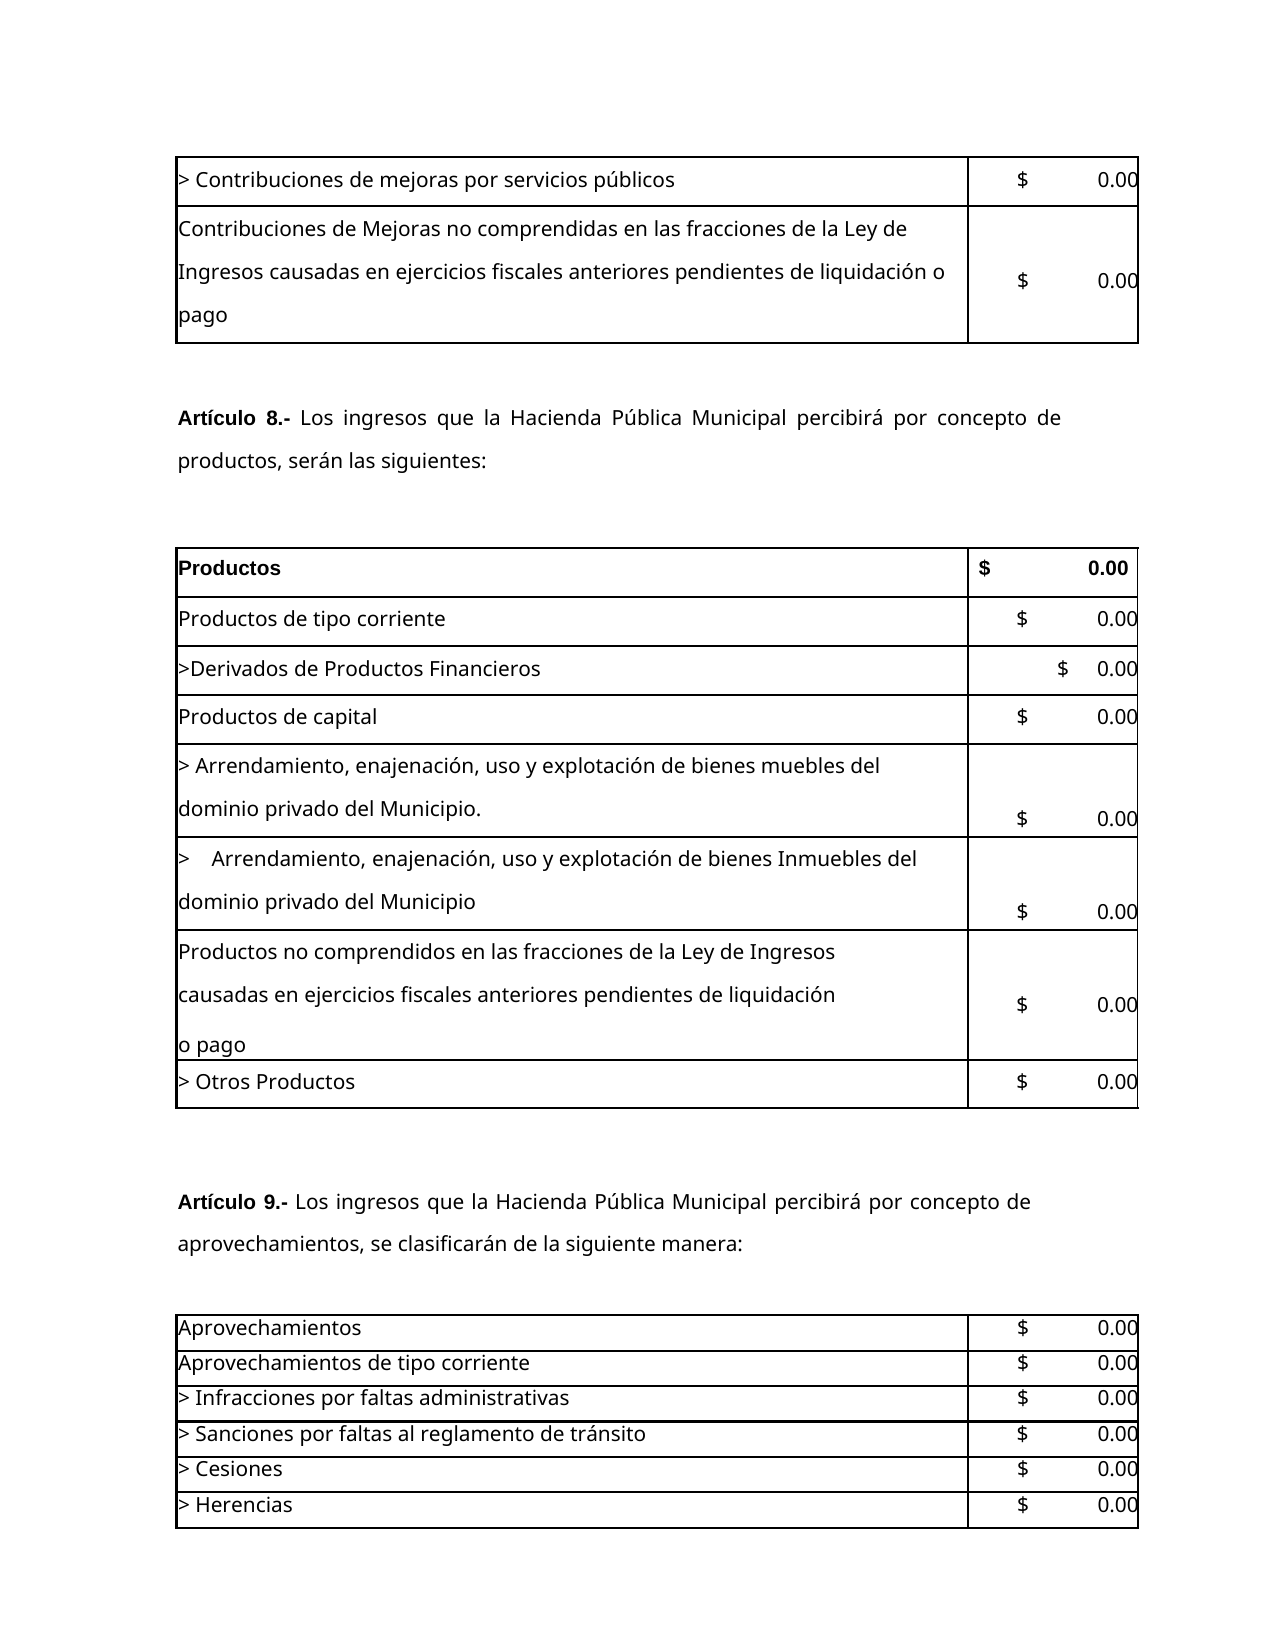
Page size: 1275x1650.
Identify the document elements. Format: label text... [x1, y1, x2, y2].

table_cell Productos de tipo corriente [178, 598, 967, 645]
table_cell $ 0.00 [969, 207, 1137, 342]
table_cell > Cesiones [178, 1458, 967, 1491]
table_header Aprovechamientos [178, 1316, 967, 1349]
table_cell $ 0.00 [969, 1352, 1137, 1385]
text Artículo 8.- Los ingresos que la Hacienda Pública Municipal percibirá por concepto de productos, serán las siguientes: [177, 403, 1152, 474]
table_header Productos [178, 549, 967, 596]
table_cell $ 0.00 [969, 1493, 1137, 1527]
table_cell $ 0.00 [969, 647, 1137, 694]
text Artículo 9.- Los ingresos que la Hacienda Pública Municipal percibirá por concepto de aprovechamientos, se clasificarán de la siguiente manera: [177, 1187, 1152, 1257]
table_cell Productos de capital [178, 696, 967, 742]
table_cell $ 0.00 [969, 838, 1137, 928]
table_cell $ 0.00 [969, 1458, 1137, 1491]
table_cell $ 0.00 [969, 158, 1137, 205]
table_cell $ 0.00 [969, 931, 1137, 1058]
table_cell > Infracciones por faltas administrativas [178, 1387, 967, 1420]
table_header $ 0.00 [969, 549, 1137, 596]
table_cell > Arrendamiento, enajenación, uso y explotación de bienes Inmuebles del dominio privado del Municipio [178, 838, 967, 928]
table_cell > Sanciones por faltas al reglamento de tránsito [178, 1423, 967, 1456]
table_cell $ 0.00 [969, 1387, 1137, 1420]
table_cell $ 0.00 [969, 696, 1137, 742]
table_header $ 0.00 [969, 1316, 1137, 1349]
table_cell >Derivados de Productos Financieros [178, 647, 967, 694]
table_cell > Herencias [178, 1493, 967, 1527]
table_cell Aprovechamientos de tipo corriente [178, 1352, 967, 1385]
table_cell > Arrendamiento, enajenación, uso y explotación de bienes muebles del dominio privado del Municipio. [178, 745, 967, 836]
table_cell > Contribuciones de mejoras por servicios públicos [178, 158, 967, 205]
table_cell $ 0.00 [969, 745, 1137, 836]
table_cell $ 0.00 [969, 1061, 1137, 1107]
table_cell > Otros Productos [178, 1061, 967, 1107]
table_cell Productos no comprendidos en las fracciones de la Ley de Ingresos causadas en ejercicios fiscales anteriores pendientes de liquidación o pago [178, 931, 967, 1058]
table_cell $ 0.00 [969, 1423, 1137, 1456]
table_cell $ 0.00 [969, 598, 1137, 645]
table_cell Contribuciones de Mejoras no comprendidas en las fracciones de la Ley de Ingresos causadas en ejercicios fiscales anteriores pendientes de liquidación o pago [178, 207, 967, 342]
